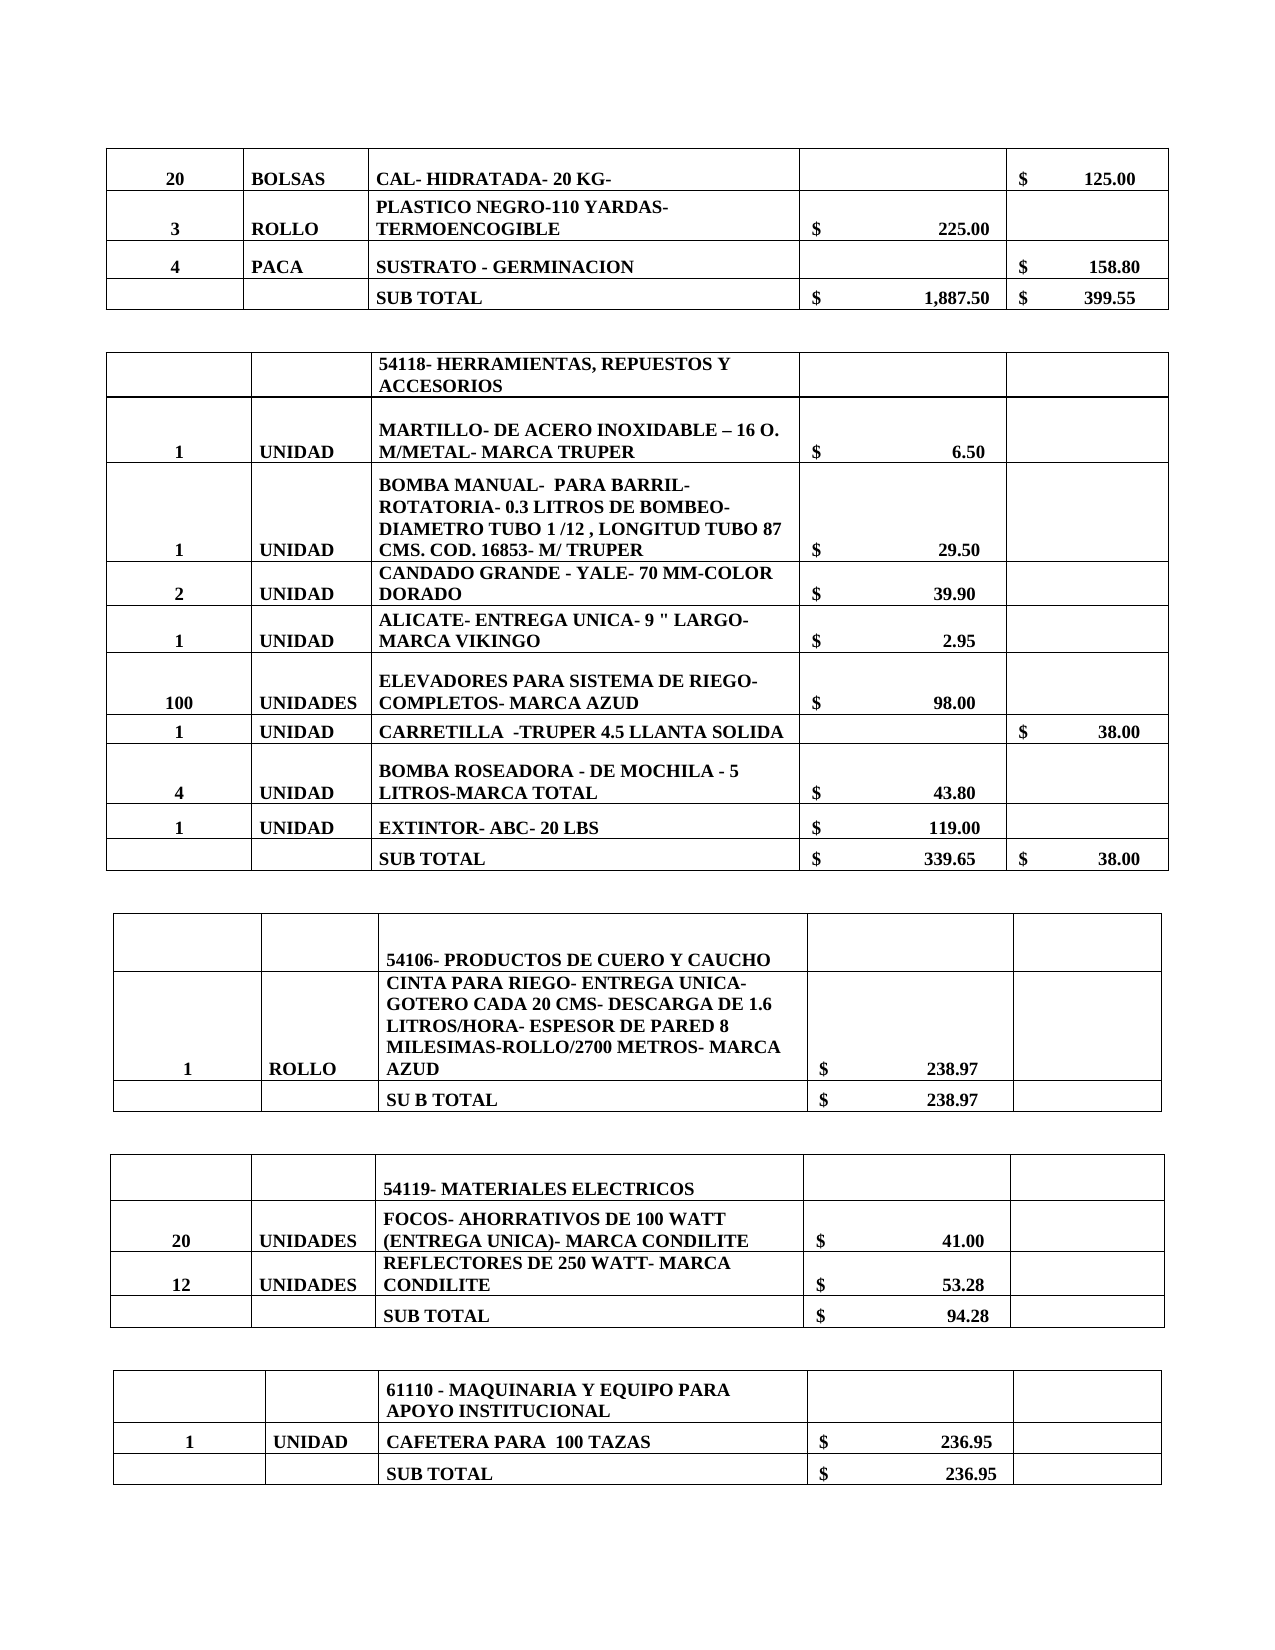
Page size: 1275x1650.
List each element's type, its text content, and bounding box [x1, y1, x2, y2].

table_cell CINTA PARA RIEGO- ENTREGA UNICA- GOTERO CADA 20 CMS- DESCARGA DE 1.6 LITROS/HORA- ESPESOR DE PARED 8 MILESIMAS-ROLLO/2700 METROS- MARCA AZUD [379, 972, 807, 1079]
table_cell [114, 1454, 265, 1484]
table_cell CARRETILLA -TRUPER 4.5 LLANTA SOLIDA [372, 715, 799, 742]
table_cell UNIDAD [252, 715, 371, 742]
table_cell UNIDAD [252, 804, 371, 838]
table_cell 2 [107, 562, 251, 605]
table_cell 100 [107, 653, 251, 713]
table_cell 1 [107, 463, 251, 561]
table_cell ROLLO [244, 191, 368, 239]
table_header 61110 - MAQUINARIA Y EQUIPO PARA APOYO INSTITUCIONAL [379, 1371, 807, 1422]
table_header [114, 914, 261, 971]
table_cell $ 38.00 [1007, 715, 1168, 742]
table_cell [1007, 744, 1168, 803]
table_header [111, 1155, 251, 1199]
table_header 54118- HERRAMIENTAS, REPUESTOS Y ACCESORIOS [372, 353, 799, 396]
table_cell [107, 839, 251, 869]
table_cell ELEVADORES PARA SISTEMA DE RIEGO-COMPLETOS- MARCA AZUD [372, 653, 799, 713]
table_cell 1 [107, 804, 251, 838]
table_cell SUB TOTAL [372, 839, 799, 869]
table_cell $ 38.00 [1007, 839, 1168, 869]
table_cell [1007, 191, 1168, 239]
table_cell 1 [107, 606, 251, 652]
table_header [252, 353, 371, 396]
table_cell [114, 1081, 261, 1111]
table_cell MARTILLO- DE ACERO INOXIDABLE – 16 O. M/METAL- MARCA TRUPER [372, 398, 799, 462]
table_cell $ 39.90 [800, 562, 1006, 605]
table_cell CAL- HIDRATADA- 20 KG- [369, 149, 799, 189]
table_cell [252, 1296, 375, 1327]
table_cell [1014, 1081, 1161, 1111]
table_cell [1014, 1454, 1161, 1484]
table_cell UNIDADES [252, 653, 371, 713]
table_cell SU B TOTAL [379, 1081, 807, 1111]
table_header [262, 914, 378, 971]
table_cell PLASTICO NEGRO-110 YARDAS- TERMOENCOGIBLE [369, 191, 799, 239]
table_cell $ 238.97 [808, 1081, 1013, 1111]
table_header [252, 1155, 375, 1199]
table_cell $ 399.55 [1007, 279, 1168, 309]
table_header [804, 1155, 1010, 1199]
table_cell SUB TOTAL [369, 279, 799, 309]
table_cell [800, 149, 1006, 189]
table_cell 1 [107, 398, 251, 462]
table_cell 1 [114, 1423, 265, 1453]
table_cell [1007, 606, 1168, 652]
table_cell UNIDADES [252, 1201, 375, 1251]
table_header [800, 353, 1006, 396]
table_cell [1011, 1252, 1164, 1295]
table_header 54106- PRODUCTOS DE CUERO Y CAUCHO [379, 914, 807, 971]
table_cell $ 236.95 [808, 1423, 1013, 1453]
table_cell [1014, 1423, 1161, 1453]
table_cell EXTINTOR- ABC- 20 LBS [372, 804, 799, 838]
table_header [114, 1371, 265, 1422]
table_cell [1014, 972, 1161, 1079]
table_header [266, 1371, 378, 1422]
table_cell [1007, 398, 1168, 462]
table_cell 1 [114, 972, 261, 1079]
table_cell [1007, 653, 1168, 713]
table_cell ALICATE- ENTREGA UNICA- 9 " LARGO- MARCA VIKINGO [372, 606, 799, 652]
table_cell $ 6.50 [800, 398, 1006, 462]
table_cell $ 238.97 [808, 972, 1013, 1079]
table_cell $ 125.00 [1007, 149, 1168, 189]
table_cell $ 41.00 [804, 1201, 1010, 1251]
table_cell [800, 241, 1006, 278]
table_cell FOCOS- AHORRATIVOS DE 100 WATT (ENTREGA UNICA)- MARCA CONDILITE [376, 1201, 803, 1251]
table_cell UNIDAD [266, 1423, 378, 1453]
table_cell CANDADO GRANDE - YALE- 70 MM-COLOR DORADO [372, 562, 799, 605]
table_cell UNIDAD [252, 744, 371, 803]
table_header [808, 1371, 1013, 1422]
table_cell REFLECTORES DE 250 WATT- MARCA CONDILITE [376, 1252, 803, 1295]
table_header [1014, 1371, 1161, 1422]
table_cell $ 158.80 [1007, 241, 1168, 278]
table_cell [262, 1081, 378, 1111]
table_cell 20 [111, 1201, 251, 1251]
table_cell SUB TOTAL [379, 1454, 807, 1484]
table_header [1011, 1155, 1164, 1199]
table_cell [1011, 1201, 1164, 1251]
table_cell ROLLO [262, 972, 378, 1079]
table_cell [244, 279, 368, 309]
table_cell $ 53.28 [804, 1252, 1010, 1295]
table_cell UNIDADES [252, 1252, 375, 1295]
table_cell 4 [107, 241, 243, 278]
table_cell $ 29.50 [800, 463, 1006, 561]
table_cell $ 339.65 [800, 839, 1006, 869]
table_cell $ 43.80 [800, 744, 1006, 803]
table_header [808, 914, 1013, 971]
table_cell [1007, 463, 1168, 561]
table_cell $ 119.00 [800, 804, 1006, 838]
table_cell BOMBA MANUAL- PARA BARRIL- ROTATORIA- 0.3 LITROS DE BOMBEO-DIAMETRO TUBO 1 /12 , LONGITUD TUBO 87 CMS. COD. 16853- M/ TRUPER [372, 463, 799, 561]
table_cell [1011, 1296, 1164, 1327]
table_cell 4 [107, 744, 251, 803]
table_cell UNIDAD [252, 463, 371, 561]
table_cell SUSTRATO - GERMINACION [369, 241, 799, 278]
table_cell PACA [244, 241, 368, 278]
table_cell $ 225.00 [800, 191, 1006, 239]
table_cell CAFETERA PARA 100 TAZAS [379, 1423, 807, 1453]
table_cell SUB TOTAL [376, 1296, 803, 1327]
table_cell UNIDAD [252, 562, 371, 605]
table_cell [107, 279, 243, 309]
table_cell [111, 1296, 251, 1327]
table_cell BOMBA ROSEADORA - DE MOCHILA - 5 LITROS-MARCA TOTAL [372, 744, 799, 803]
table_cell 12 [111, 1252, 251, 1295]
table_header 54119- MATERIALES ELECTRICOS [376, 1155, 803, 1199]
table_cell $ 94.28 [804, 1296, 1010, 1327]
table_header [1007, 353, 1168, 396]
table_cell $ 236.95 [808, 1454, 1013, 1484]
table_cell BOLSAS [244, 149, 368, 189]
table_cell [1007, 562, 1168, 605]
table_cell [252, 839, 371, 869]
table_cell 1 [107, 715, 251, 742]
table_cell $ 2.95 [800, 606, 1006, 652]
table_header [107, 353, 251, 396]
table_cell 20 [107, 149, 243, 189]
table_cell UNIDAD [252, 606, 371, 652]
table_cell $ 98.00 [800, 653, 1006, 713]
table_header [1014, 914, 1161, 971]
table_cell [800, 715, 1006, 742]
table_cell [266, 1454, 378, 1484]
table_cell $ 1,887.50 [800, 279, 1006, 309]
table_cell UNIDAD [252, 398, 371, 462]
table_cell 3 [107, 191, 243, 239]
table_cell [1007, 804, 1168, 838]
